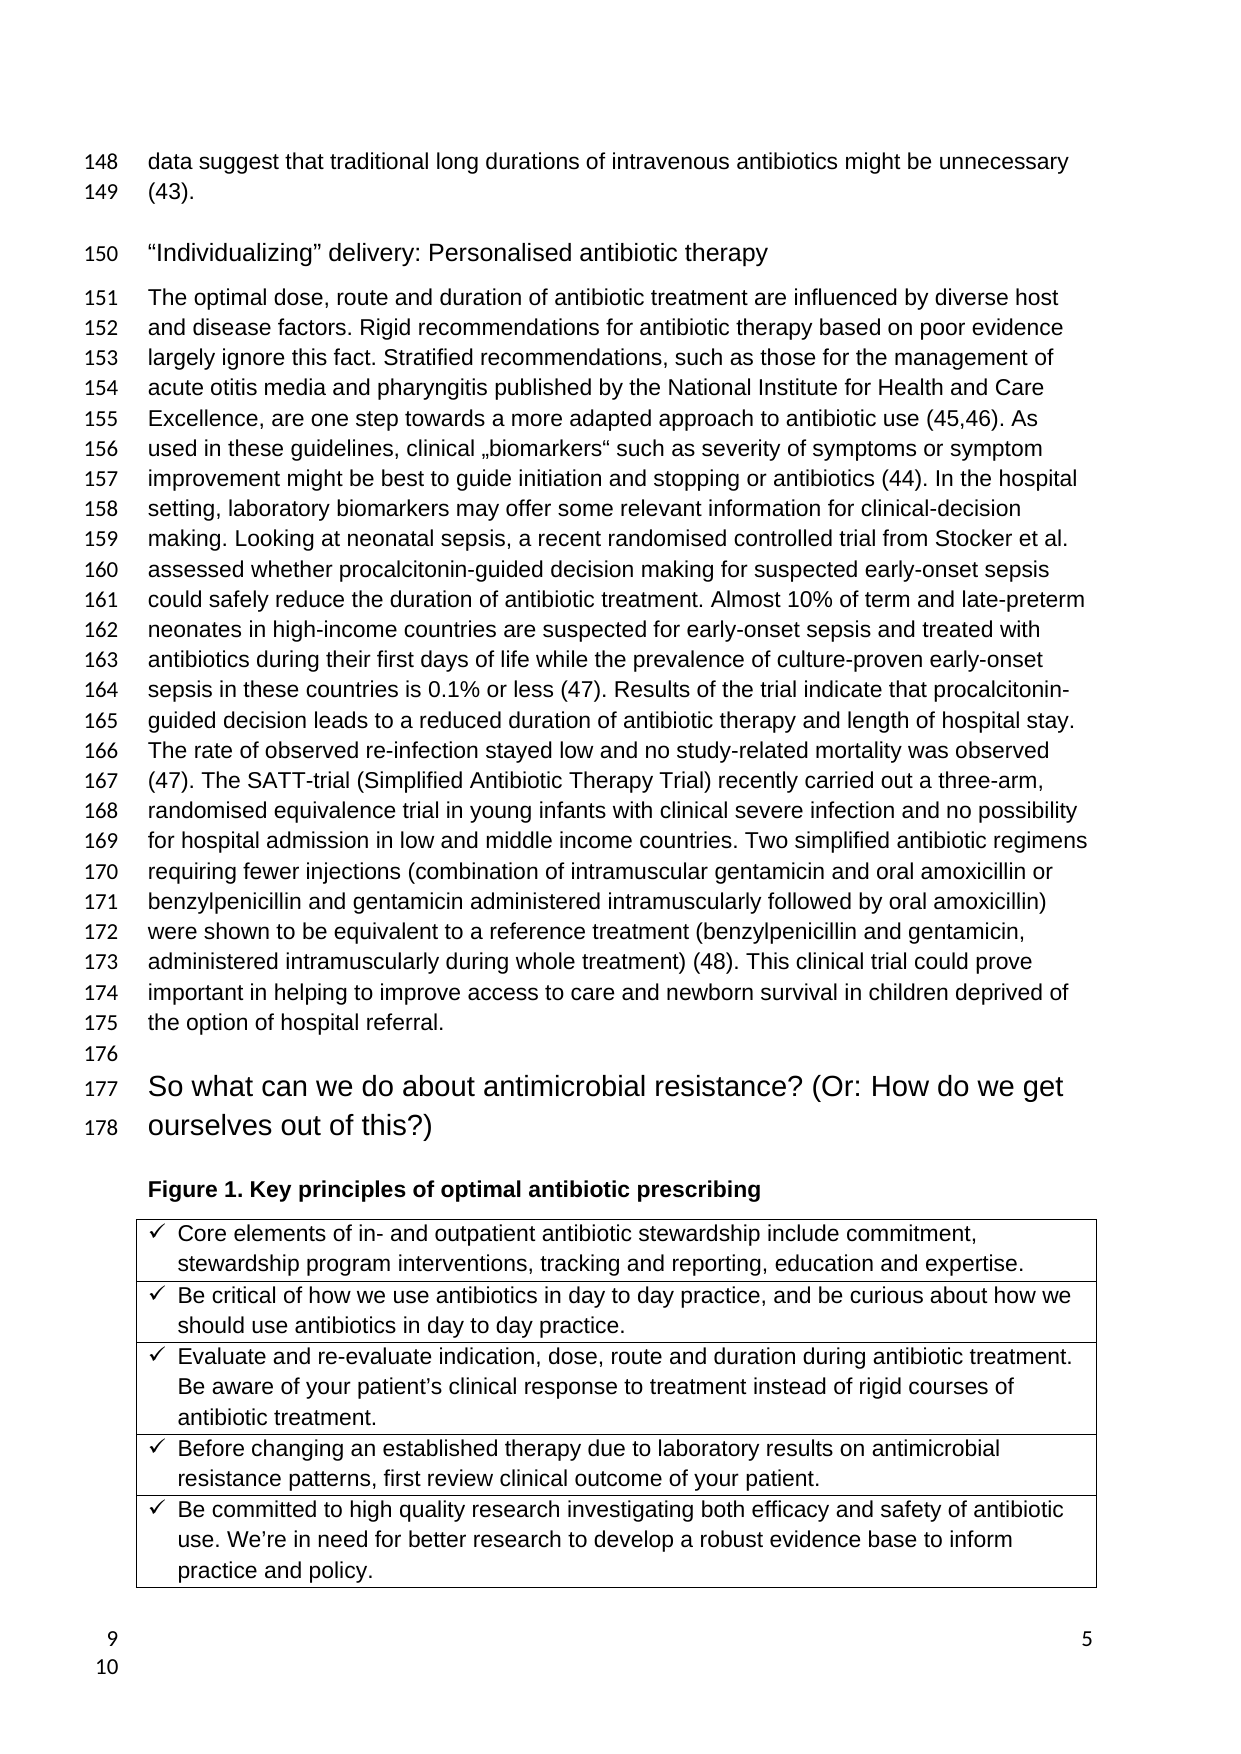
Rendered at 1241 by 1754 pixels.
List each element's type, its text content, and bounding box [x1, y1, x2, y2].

text “Individualizing” delivery: Personalised antibiotic therapy [148, 238, 1093, 267]
table_cell Evaluate and re-evaluate indication, dose, route and duration during antibiotic treatment. Be aware of your patient’s clinical response to treatment instead of rigid courses of antibiotic treatment. [137, 1343, 1096, 1434]
text So what can we do about antimicrobial resistance? (Or: How do we get ourselves out of this?) [148, 1069, 1093, 1141]
table_cell Before changing an established therapy due to laboratory results on antimicrobial resistance patterns, first review clinical outcome of your patient. [137, 1435, 1096, 1495]
table_header Core elements of in- and outpatient antibiotic stewardship include commitment, stewardship program interventions, tracking and reporting, education and expertise. [137, 1220, 1096, 1281]
text The optimal dose, route and duration of antibiotic treatment are influenced by diverse host and disease factors. Rigid recommendations for antibiotic therapy based on poor evidence largely ignore this fact. Stratified recommendations, such as those for the management of acute otitis media and pharyngitis published by the National Institute for Health and Care Excellence, are one step towards a more adapted approach to antibiotic use (45,46). As used in these guidelines, clinical „biomarkers“ such as severity of symptoms or symptom improvement might be best to guide initiation and stopping or antibiotics (44). In the hospital setting, laboratory biomarkers may offer some relevant information for clinical-decision making. Looking at neonatal sepsis, a recent randomised controlled trial from Stocker et al. assessed whether procalcitonin-guided decision making for suspected early-onset sepsis could safely reduce the duration of antibiotic treatment. Almost 10% of term and late-preterm neonates in high-income countries are suspected for early-onset sepsis and treated with antibiotics during their first days of life while the prevalence of culture-proven early-onset sepsis in these countries is 0.1% or less (47). Results of the trial indicate that procalcitonin-guided decision leads to a reduced duration of antibiotic therapy and length of hospital stay. The rate of observed re-infection stayed low and no study-related mortality was observed (47). The SATT-trial (Simplified Antibiotic Therapy Trial) recently carried out a three-arm, randomised equivalence trial in young infants with clinical severe infection and no possibility for hospital admission in low and middle income countries. Two simplified antibiotic regimens requiring fewer injections (combination of intramuscular gentamicin and oral amoxicillin or benzylpenicillin and gentamicin administered intramuscularly followed by oral amoxicillin) were shown to be equivalent to a reference treatment (benzylpenicillin and gentamicin, administered intramuscularly during whole treatment) (48). This clinical trial could prove important in helping to improve access to care and newborn survival in children deprived of the option of hospital referral. [148, 284, 1093, 1035]
text Figure 1. Key principles of optimal antibiotic prescribing [148, 1176, 1093, 1203]
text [148, 148, 1093, 204]
table_cell Be critical of how we use antibiotics in day to day practice, and be curious about how we should use antibiotics in day to day practice. [137, 1282, 1096, 1342]
table_cell Be committed to high quality research investigating both efficacy and safety of antibiotic use. We’re in need for better research to develop a robust evidence base to inform practice and policy. [137, 1496, 1096, 1587]
